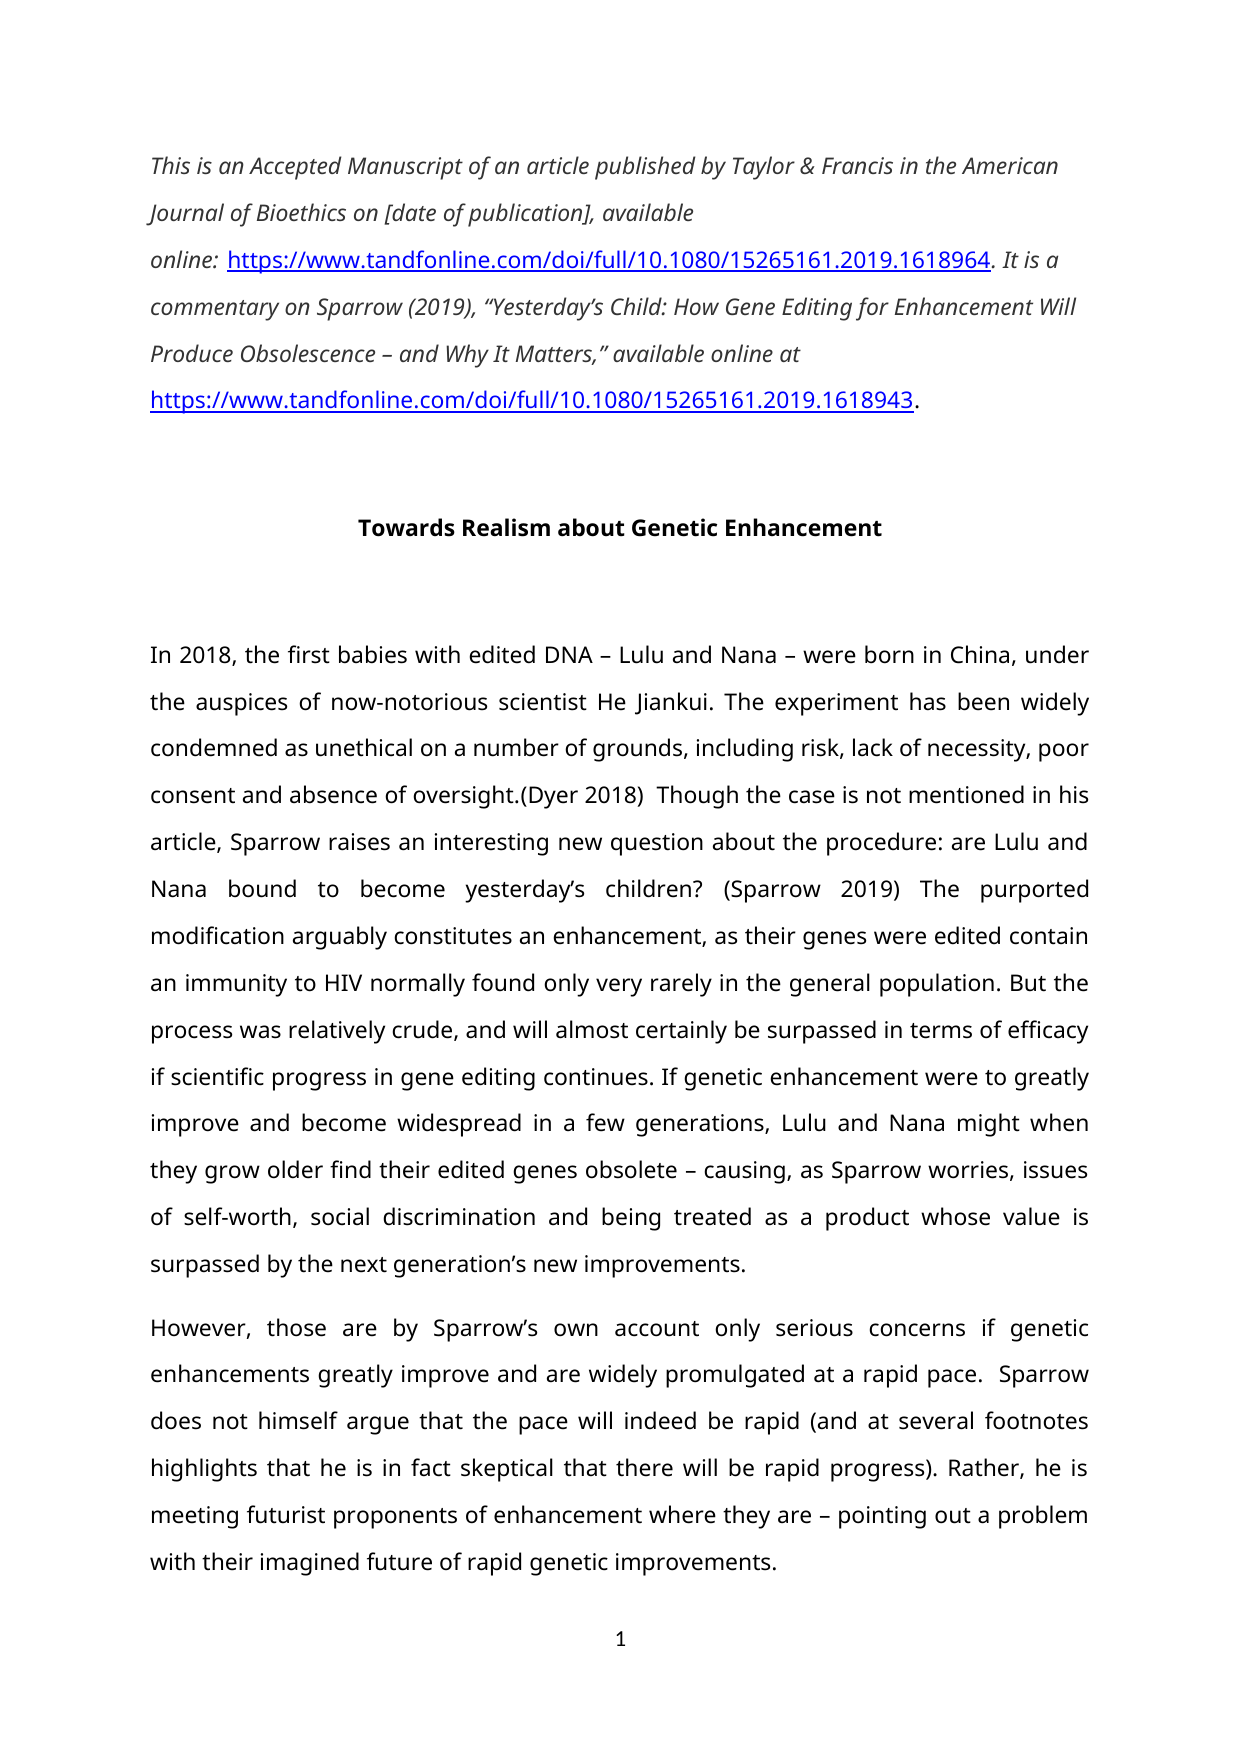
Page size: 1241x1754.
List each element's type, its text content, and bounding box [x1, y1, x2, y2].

text In 2018, the first babies with edited DNA – Lulu and Nana – were born in China, under the auspices of now-notorious scientist He Jiankui. The experiment has been widely condemned as unethical on a number of grounds, including risk, lack of necessity, poor consent and absence of oversight.(Dyer 2018) Though the case is not mentioned in his article, Sparrow raises an interesting new question about the procedure: are Lulu and Nana bound to become yesterday’s children? (Sparrow 2019) The purported modification arguably constitutes an enhancement, as their genes were edited contain an immunity to HIV normally found only very rarely in the general population. But the process was relatively crude, and will almost certainly be surpassed in terms of efficacy if scientific progress in gene editing continues. If genetic enhancement were to greatly improve and become widespread in a few generations, Lulu and Nana might when they grow older find their edited genes obsolete – causing, as Sparrow worries, issues of self-worth, social discrimination and being treated as a product whose value is surpassed by the next generation’s new improvements. [150, 638, 1090, 1279]
text Towards Realism about Genetic Enhancement [150, 511, 1090, 543]
text This is an Accepted Manuscript of an article published by Taylor & Francis in the American Journal of Bioethics on [date of publication], available online: https://www.tandfonline.com/doi/full/10.1080/15265161.2019.1618964. It is a commentary on Sparrow (2019), “Yesterday’s Child: How Gene Editing for Enhancement Will Produce Obsolescence – and Why It Matters,” available online at https://www.tandfonline.com/doi/full/10.1080/15265161.2019.1618943. [150, 150, 1090, 416]
text However, those are by Sparrow’s own account only serious concerns if genetic enhancements greatly improve and are widely promulgated at a rapid pace. Sparrow does not himself argue that the pace will indeed be rapid (and at several footnotes highlights that he is in fact skeptical that there will be rapid progress). Rather, he is meeting futurist proponents of enhancement where they are – pointing out a problem with their imagined future of rapid genetic improvements. [150, 1311, 1090, 1577]
